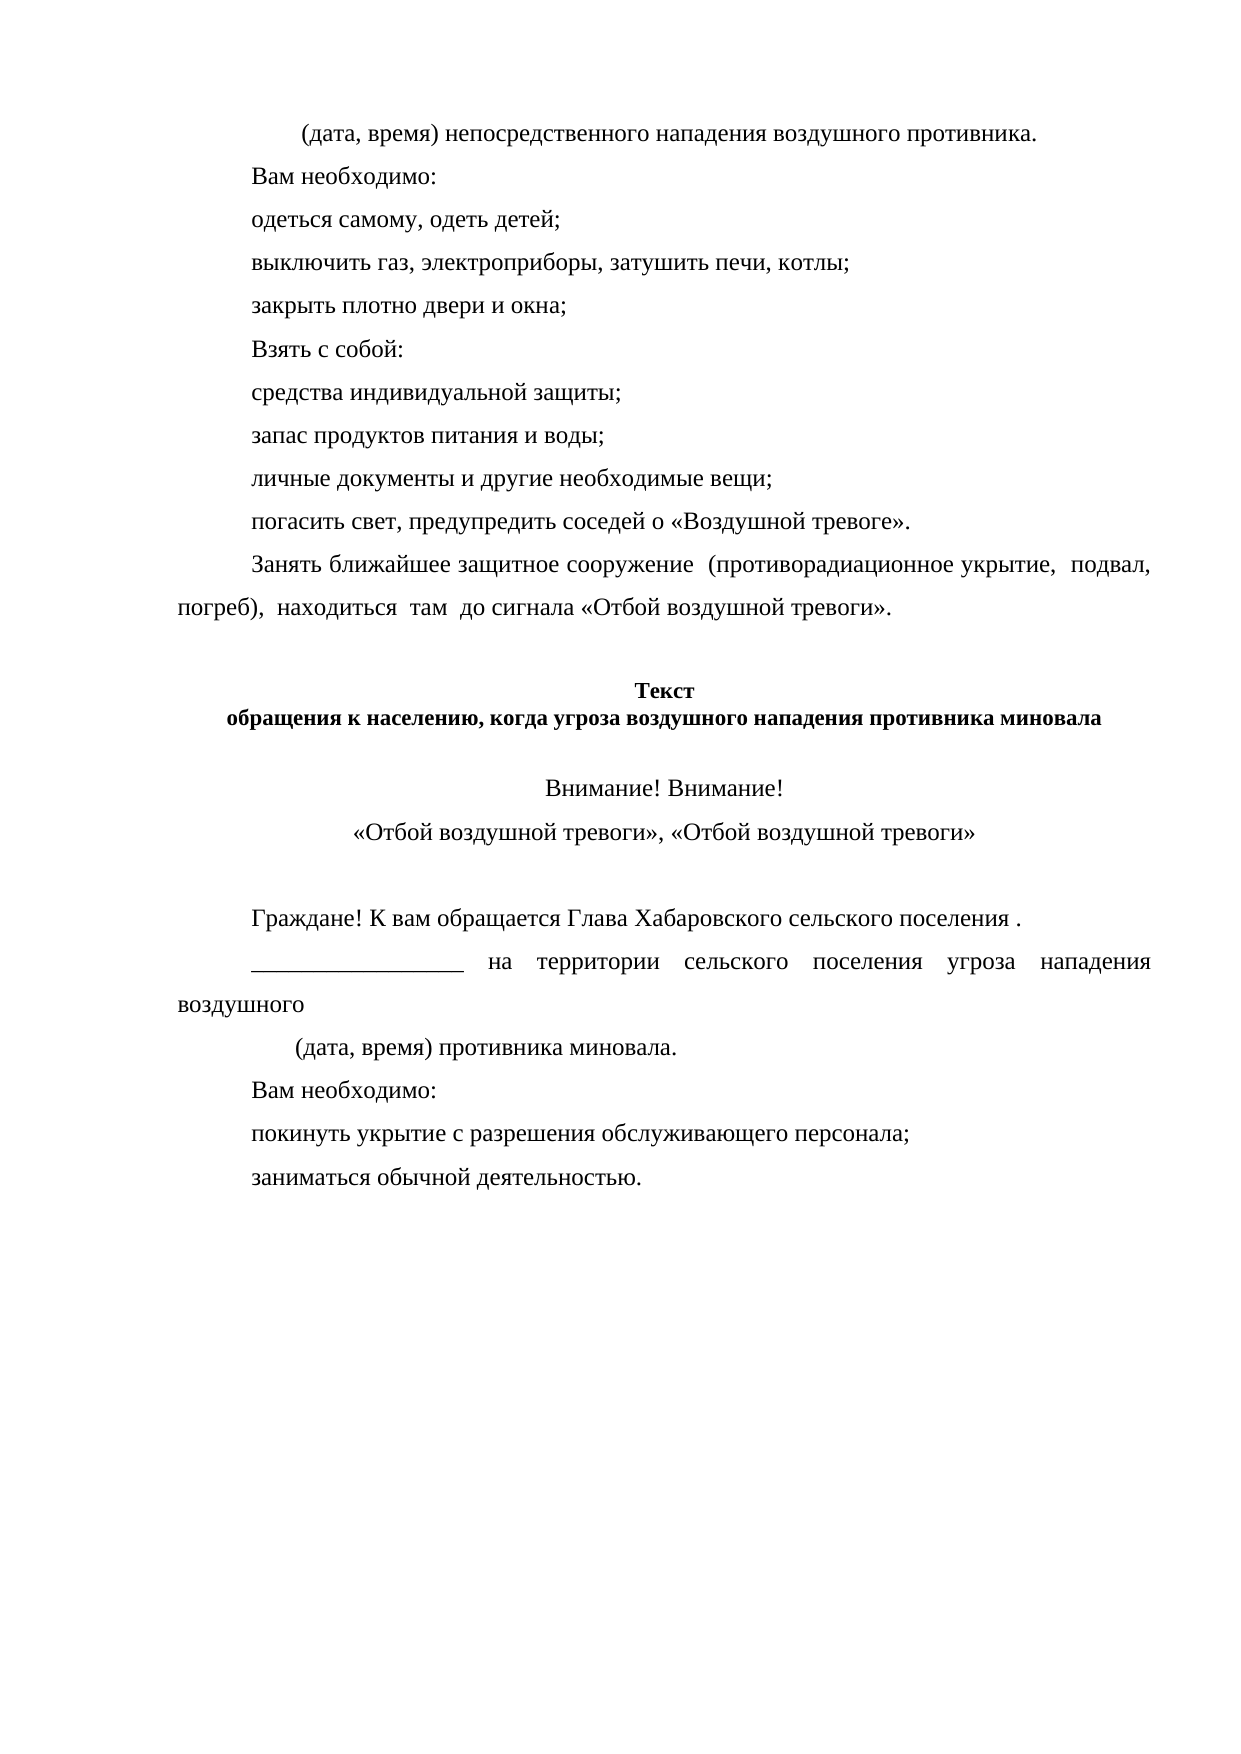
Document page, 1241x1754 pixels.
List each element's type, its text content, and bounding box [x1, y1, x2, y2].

text Граждане! К вам обращается Глава Хабаровского сельского поселения . [177, 903, 1152, 932]
text Взять с собой: [177, 334, 1152, 362]
text погасить свет, предупредить соседей о «Воздушной тревоге». [177, 506, 1152, 535]
text Занять ближайшее защитное сооружение (противорадиационное укрытие, подвал, погреб), находиться там до сигнала «Отбой воздушной тревоги». [177, 549, 1152, 621]
text (дата, время) непосредственного нападения воздушного противника. [177, 118, 1152, 147]
text выключить газ, электроприборы, затушить печи, котлы; [177, 247, 1152, 276]
text Вам необходимо: [177, 1075, 1152, 1104]
text личные документы и другие необходимые вещи; [177, 463, 1152, 492]
text Вам необходимо: [177, 161, 1152, 190]
text покинуть укрытие с разрешения обслуживающего персонала; [177, 1118, 1152, 1147]
text закрыть плотно двери и окна; [177, 291, 1152, 319]
text обращения к населению, когда угроза воздушного нападения противника миновала [177, 704, 1152, 730]
text (дата, время) противника миновала. [177, 1032, 1152, 1061]
text средства индивидуальной защиты; [177, 377, 1152, 406]
text заниматься обычной деятельностью. [177, 1162, 1152, 1190]
text _________________ на территории сельского поселения угроза нападения воздушного [177, 946, 1152, 1018]
text Внимание! Внимание! [177, 773, 1152, 802]
text запас продуктов питания и воды; [177, 420, 1152, 449]
text одеться самому, одеть детей; [177, 204, 1152, 233]
text «Отбой воздушной тревоги», «Отбой воздушной тревоги» [177, 817, 1152, 845]
text Текст [177, 678, 1152, 704]
